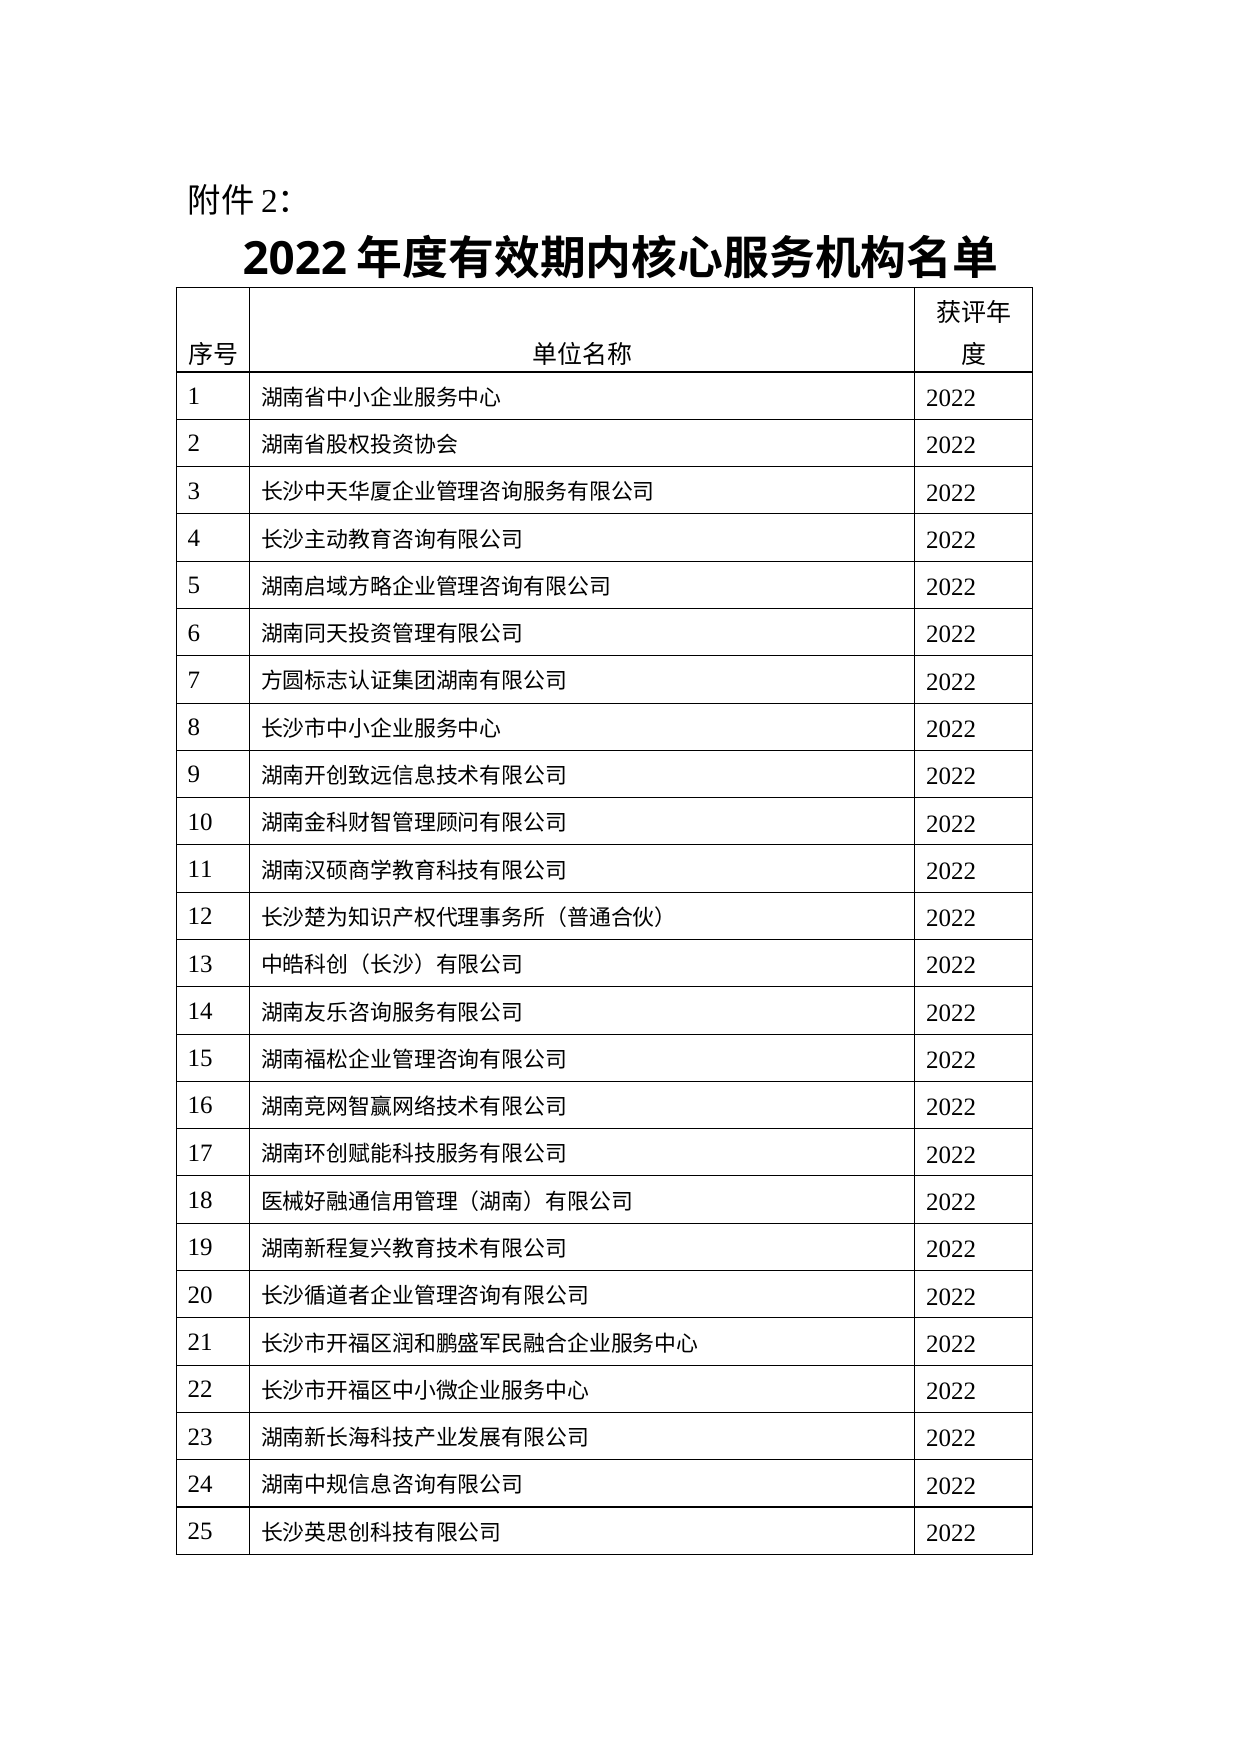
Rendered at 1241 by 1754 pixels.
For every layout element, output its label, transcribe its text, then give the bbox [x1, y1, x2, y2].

table_cell 湖南新长海科技产业发展有限公司 [250, 1413, 914, 1459]
table_cell 15 [177, 1035, 249, 1081]
table_cell 湖南竞网智赢网络技术有限公司 [250, 1082, 914, 1128]
table_cell 2022 [915, 1508, 1032, 1554]
table_cell 8 [177, 704, 249, 750]
table_cell 湖南金科财智管理顾问有限公司 [250, 798, 914, 844]
table_cell 2022 [915, 1129, 1032, 1175]
table_cell 2022 [915, 1224, 1032, 1270]
table_cell 6 [177, 609, 249, 655]
table_cell 长沙英思创科技有限公司 [250, 1508, 914, 1554]
table_cell 2022 [915, 1035, 1032, 1081]
table_cell 23 [177, 1413, 249, 1459]
table_cell 14 [177, 987, 249, 1033]
table_cell 湖南启域方略企业管理咨询有限公司 [250, 562, 914, 608]
table_cell 17 [177, 1129, 249, 1175]
table_cell 2022 [915, 1082, 1032, 1128]
table_cell 2022 [915, 420, 1032, 466]
table_cell 2022 [915, 893, 1032, 939]
table_cell 2022 [915, 562, 1032, 608]
table_cell 长沙市开福区中小微企业服务中心 [250, 1366, 914, 1412]
table_cell 湖南友乐咨询服务有限公司 [250, 987, 914, 1033]
table_header 序号 [177, 288, 249, 371]
table_cell 25 [177, 1508, 249, 1554]
table_cell 2022 [915, 656, 1032, 702]
table_cell 2022 [915, 751, 1032, 797]
table_cell 湖南同天投资管理有限公司 [250, 609, 914, 655]
table_cell 3 [177, 467, 249, 513]
table_cell 湖南开创致远信息技术有限公司 [250, 751, 914, 797]
table_cell 2022 [915, 704, 1032, 750]
table_cell 2022 [915, 1271, 1032, 1317]
table_cell 湖南省中小企业服务中心 [250, 373, 914, 419]
table_cell 2022 [915, 1366, 1032, 1412]
table_cell 2022 [915, 514, 1032, 561]
table_cell 长沙市开福区润和鹏盛军民融合企业服务中心 [250, 1318, 914, 1364]
table_cell 2022 [915, 609, 1032, 655]
table_cell 长沙楚为知识产权代理事务所（普通合伙） [250, 893, 914, 939]
table_cell 18 [177, 1176, 249, 1223]
table_cell 22 [177, 1366, 249, 1412]
table_cell 19 [177, 1224, 249, 1270]
table_cell 12 [177, 893, 249, 939]
table_cell 2022 [915, 467, 1032, 513]
table_cell 11 [177, 845, 249, 892]
table_cell 16 [177, 1082, 249, 1128]
table_cell 湖南汉硕商学教育科技有限公司 [250, 845, 914, 892]
table_cell 9 [177, 751, 249, 797]
table_cell 2022 [915, 1176, 1032, 1223]
text 附件2： [187, 162, 1053, 224]
table_cell 湖南省股权投资协会 [250, 420, 914, 466]
table_cell 20 [177, 1271, 249, 1317]
table_cell 2022 [915, 798, 1032, 844]
table_cell 医械好融通信用管理（湖南）有限公司 [250, 1176, 914, 1223]
table_cell 21 [177, 1318, 249, 1364]
table_cell 4 [177, 514, 249, 561]
table_cell 2 [177, 420, 249, 466]
text 2022年度有效期内核心服务机构名单 [187, 224, 1053, 287]
table_header 单位名称 [250, 288, 914, 371]
table_cell 湖南新程复兴教育技术有限公司 [250, 1224, 914, 1270]
table_cell 7 [177, 656, 249, 702]
table_cell 长沙市中小企业服务中心 [250, 704, 914, 750]
table_header 获评年度 [915, 288, 1032, 371]
table_cell 湖南中规信息咨询有限公司 [250, 1460, 914, 1506]
table_cell 长沙循道者企业管理咨询有限公司 [250, 1271, 914, 1317]
table_cell 2022 [915, 940, 1032, 986]
table_cell 湖南福松企业管理咨询有限公司 [250, 1035, 914, 1081]
table_cell 中皓科创（长沙）有限公司 [250, 940, 914, 986]
table_cell 10 [177, 798, 249, 844]
table_cell 2022 [915, 845, 1032, 892]
table_cell 2022 [915, 373, 1032, 419]
table_cell 长沙中天华厦企业管理咨询服务有限公司 [250, 467, 914, 513]
table_cell 2022 [915, 1460, 1032, 1506]
table_cell 2022 [915, 1413, 1032, 1459]
table_cell 湖南环创赋能科技服务有限公司 [250, 1129, 914, 1175]
table_cell 1 [177, 373, 249, 419]
table_cell 24 [177, 1460, 249, 1506]
table_cell 2022 [915, 1318, 1032, 1364]
table_cell 方圆标志认证集团湖南有限公司 [250, 656, 914, 702]
table_cell 长沙主动教育咨询有限公司 [250, 514, 914, 561]
table_cell 2022 [915, 987, 1032, 1033]
table_cell 5 [177, 562, 249, 608]
table_cell 13 [177, 940, 249, 986]
